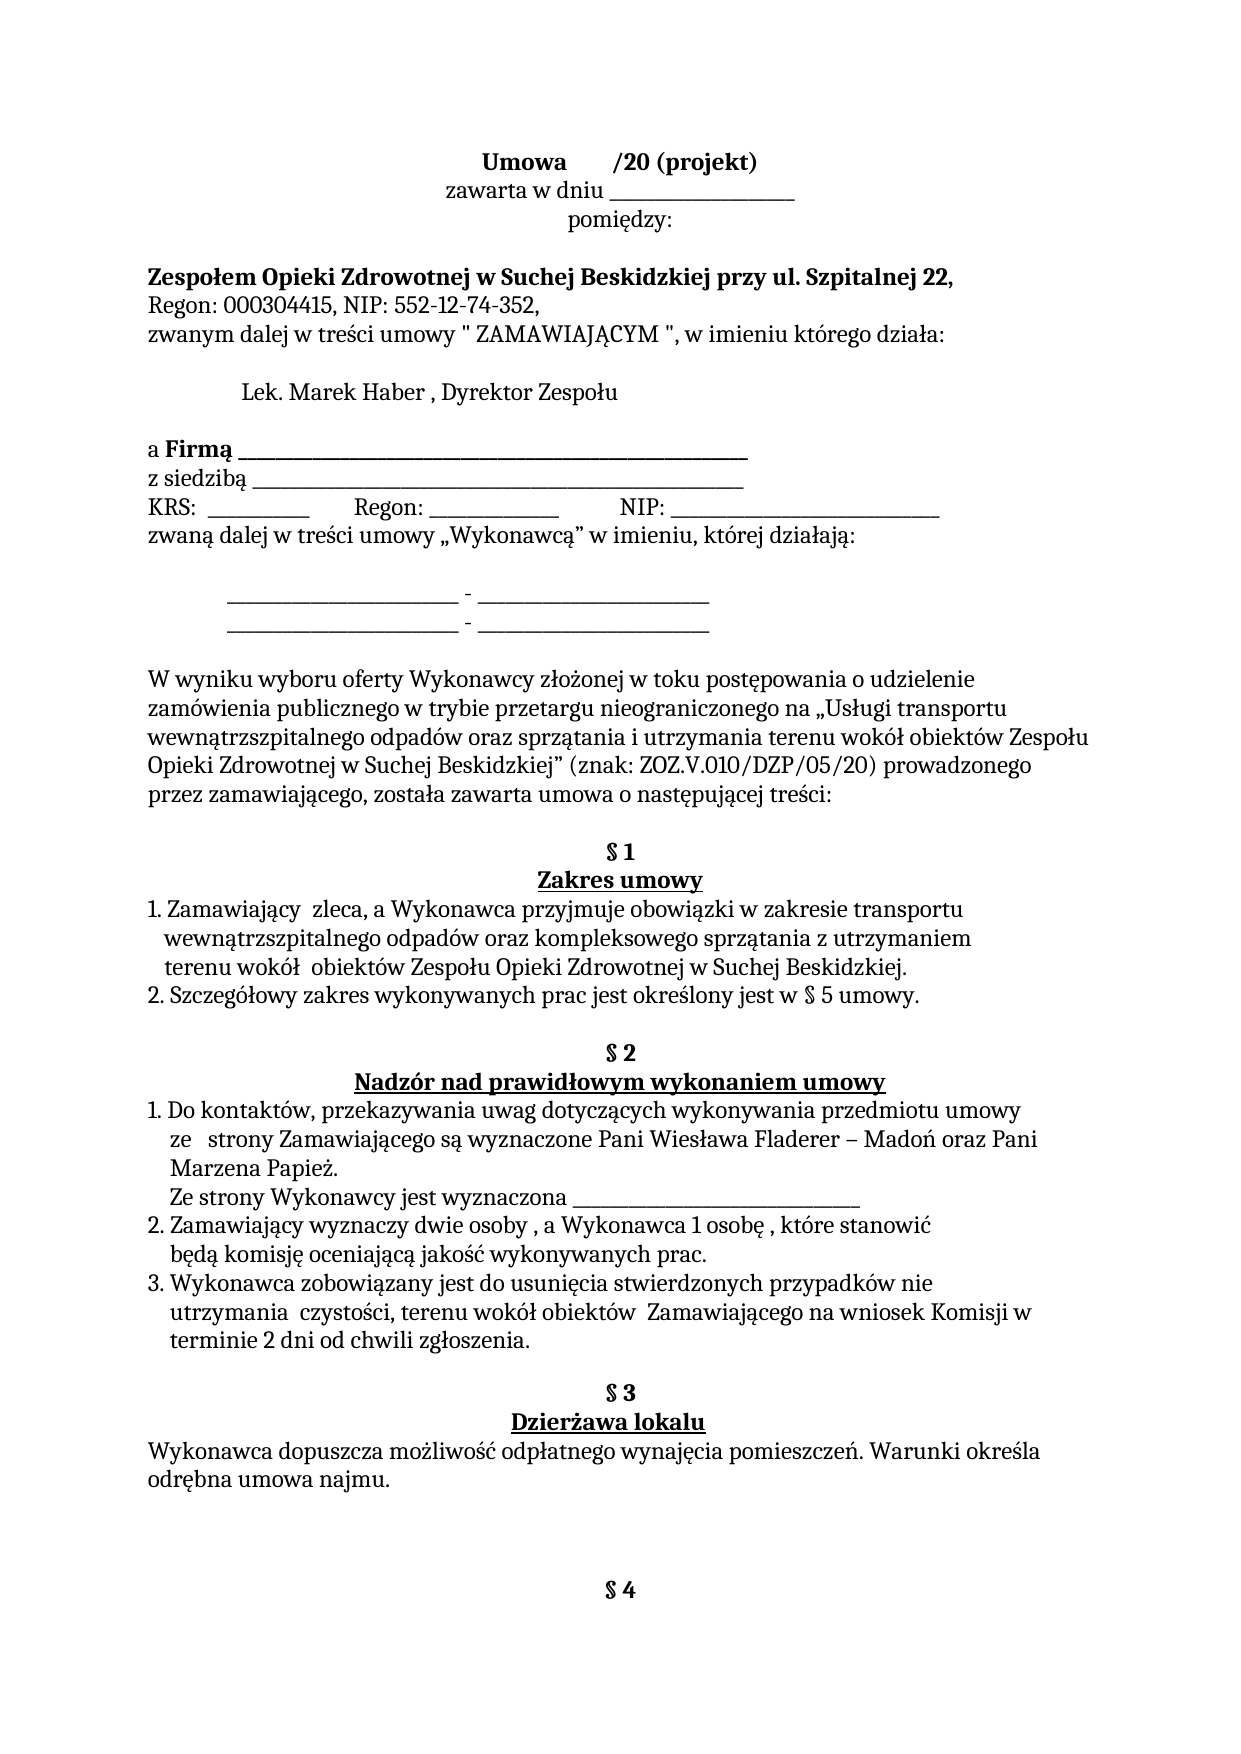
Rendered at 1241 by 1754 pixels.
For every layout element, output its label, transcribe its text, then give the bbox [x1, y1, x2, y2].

text 2. Szczegółowy zakres wykonywanych prac jest określony jest w § 5 umowy. [148, 981, 1093, 1010]
text pomiędzy: [148, 205, 1093, 234]
text Lek. Marek Haber , Dyrektor Zespołu [148, 378, 1093, 406]
text ze strony Zamawiającego są wyznaczone Pani Wiesława Fladerer – Madoń oraz Pani [148, 1125, 1093, 1154]
text § 2 [148, 1039, 1093, 1068]
text Zespołem Opieki Zdrowotnej w Suchej Beskidzkiej przy ul. Szpitalnej 22, [148, 263, 1093, 291]
text Regon: 000304415, NIP: 552-12-74-352, [148, 291, 1093, 320]
text Nadzór nad prawidłowym wykonaniem umowy [148, 1068, 1093, 1096]
text terminie 2 dni od chwili zgłoszenia. [148, 1326, 1093, 1355]
text będą komisję oceniającą jakość wykonywanych prac. [148, 1240, 1093, 1269]
text 2. Zamawiający wyznaczy dwie osoby , a Wykonawca 1 osobę , które stanowić [148, 1211, 1093, 1240]
text wewnątrzszpitalnego odpadów oraz kompleksowego sprzątania z utrzymaniem [148, 924, 1093, 953]
text 3. Wykonawca zobowiązany jest do usunięcia stwierdzonych przypadków nie [148, 1269, 1093, 1298]
text § 1 [148, 838, 1093, 866]
text terenu wokół obiektów Zespołu Opieki Zdrowotnej w Suchej Beskidzkiej. [148, 953, 1093, 981]
text 1. Do kontaktów, przekazywania uwag dotyczących wykonywania przedmiotu umowy [148, 1096, 1093, 1125]
text Umowa /20 (projekt) [148, 148, 1093, 176]
text W wyniku wyboru oferty Wykonawcy złożonej w toku postępowania o udzielenie zamówienia publicznego w trybie przetargu nieograniczonego na „Usługi transportu wewnątrzszpitalnego odpadów oraz sprzątania i utrzymania terenu wokół obiektów Zespołu Opieki Zdrowotnej w Suchej Beskidzkiej” (znak: ZOZ.V.010/DZP/05/20) prowadzonego przez zamawiającego, została zawarta umowa o następującej treści: [148, 665, 1093, 809]
text zwanym dalej w treści umowy " ZAMAWIAJĄCYM ", w imieniu którego działa: [148, 320, 1093, 349]
text a Firmą _______________________________________________________ [148, 435, 1093, 464]
text utrzymania czystości, terenu wokół obiektów Zamawiającego na wniosek Komisji w [148, 1298, 1093, 1326]
text Marzena Papież. [148, 1154, 1093, 1183]
text Zakres umowy [148, 866, 1093, 895]
text Ze strony Wykonawcy jest wyznaczona _______________________________ [148, 1183, 1093, 1211]
text KRS: ___________ Regon: ______________ NIP: _____________________________ [148, 493, 1093, 521]
text zwaną dalej w treści umowy „Wykonawcą” w imieniu, której działają: [148, 521, 1093, 550]
text Dzierżawa lokalu [148, 1408, 1093, 1437]
text § 3 [148, 1379, 1093, 1408]
text _________________________ - _________________________ [148, 579, 1093, 608]
text _________________________ - _________________________ [148, 608, 1093, 636]
text § 4 [148, 1576, 1093, 1604]
text zawarta w dniu ____________________ [148, 176, 1093, 205]
text z siedzibą _____________________________________________________ [148, 464, 1093, 493]
text Wykonawca dopuszcza możliwość odpłatnego wynajęcia pomieszczeń. Warunki określa odrębna umowa najmu. [148, 1437, 1093, 1494]
text 1. Zamawiający zleca, a Wykonawca przyjmuje obowiązki w zakresie transportu [148, 895, 1093, 924]
